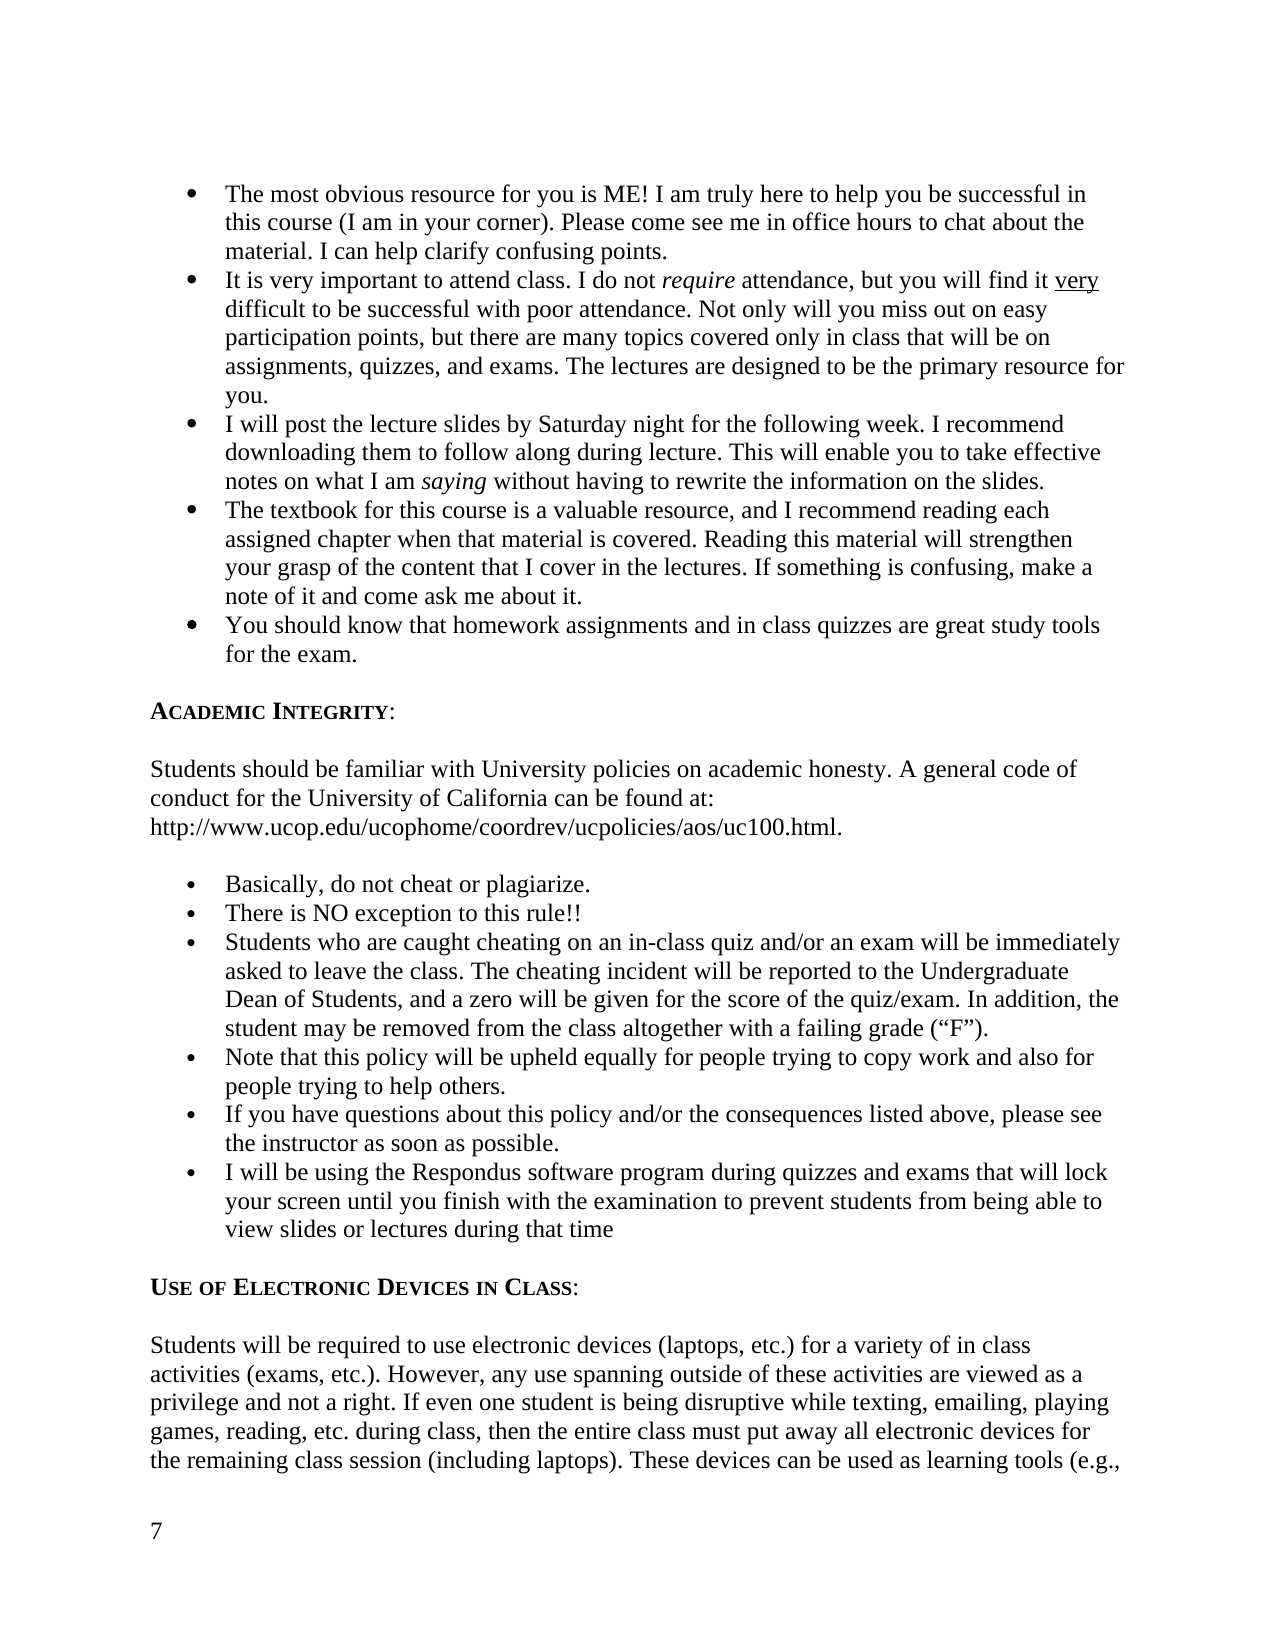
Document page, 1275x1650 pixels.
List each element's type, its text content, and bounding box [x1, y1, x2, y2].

list I will be using the Respondus software program during quizzes and exams that will lock your screen until you finish with the examination to prevent students from being able to view slides or lectures during that time [187, 1303, 1125, 1389]
list The most obvious resource for you is ME! I am truly here to help you be successful in this course (I am in your corner). Please come see me in office hours to chat about the material. I can help clarify confusing points. [187, 179, 1125, 265]
list There is NO exception to this rule!! [187, 927, 1125, 956]
list You should know that homework assignments and in class quizzes are great study tools for the exam. [187, 610, 1125, 667]
text Academic Integrity: [150, 696, 1125, 725]
list I will post the lecture slides by Saturday night for the following week. I recommend downloading them to follow along during lecture. This will enable you to take effective notes on what I am saying without having to rewrite the information on the slides. [187, 409, 1125, 495]
list If you have questions about this policy and/or the consequences listed above, please see the instructor as soon as possible. [187, 1216, 1125, 1274]
list The textbook for this course is a valuable resource, and I recommend reading each assigned chapter when that material is covered. Reading this material will strengthen your grasp of the content that I cover in the lectures. If something is confusing, make a note of it and come ask me about it. [187, 495, 1125, 610]
text Students should be familiar with University policies on academic honesty. A general code of conduct for the University of California can be found at: http://www.ucop.edu/ucophome/coordrev/ucpolicies/aos/uc100.html. [150, 754, 1125, 840]
list Basically, do not cheat or plagiarize. [187, 869, 1125, 898]
list Students who are caught cheating on an in-class quiz and/or an exam will be immediately asked to leave the class. The cheating incident will be reported to the Undergraduate Dean of Students, and a zero will be given for the score of the quiz/exam. In addition, the student may be removed from the class altogether with a failing grade (“F”). [187, 985, 1125, 1100]
list It is very important to attend class. I do not require attendance, but you will find it very difficult to be successful with poor attendance. Not only will you miss out on easy participation points, but there are many topics covered only in class that will be on assignments, quizzes, and exams. The lectures are designed to be the primary resource for you. [187, 265, 1125, 409]
text Use of Electronic Devices in Class: [150, 1418, 1125, 1447]
list Note that this policy will be upheld equally for people trying to copy work and also for people trying to help others. [187, 1129, 1125, 1187]
